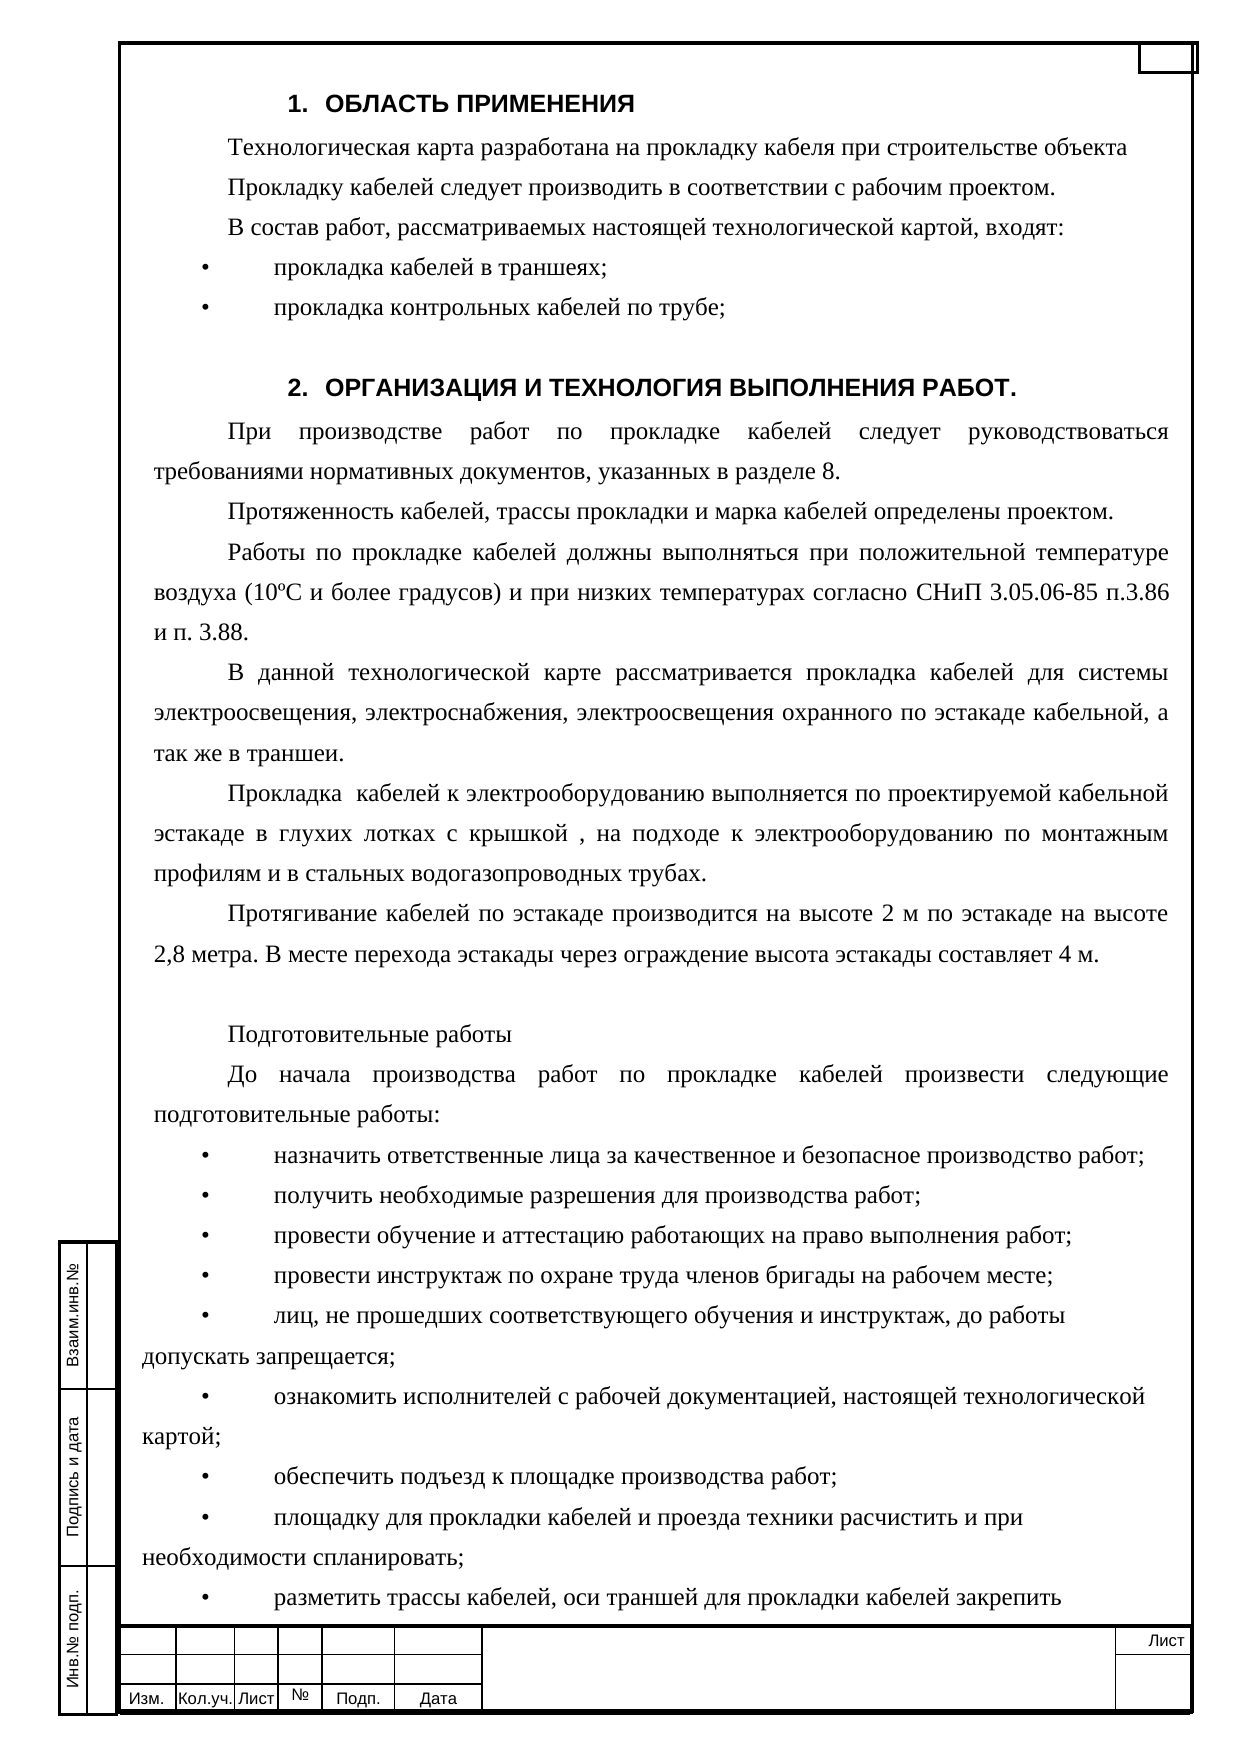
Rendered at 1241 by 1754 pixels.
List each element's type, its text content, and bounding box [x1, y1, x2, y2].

text Протяженность кабелей, трассы прокладки и марка кабелей определены проектом. [153, 496, 1169, 525]
subtitle Область применения [287, 88, 1169, 117]
text Прокладку кабелей следует производить в соответствии с рабочим проектом. [153, 172, 1169, 201]
list ознакомить исполнителей с рабочей документацией, настоящей технологической картой; [142, 1381, 1169, 1450]
list получить необходимые разрешения для производства работ; [142, 1180, 1169, 1209]
list прокладка контрольных кабелей по трубе; [142, 292, 1169, 321]
text В данной технологической карте рассматривается прокладка кабелей для системы электроосвещения, электроснабжения, электроосвещения охранного по эстакаде кабельной, а так же в траншеи. [153, 657, 1169, 766]
text Работы по прокладке кабелей должны выполняться при положительной температуре воздуха (10ºС и более градусов) и при низких температурах согласно СНиП 3.05.06-85 п.3.86 и п. 3.88. [153, 537, 1169, 646]
text Прокладка кабелей к электрооборудованию выполняется по проектируемой кабельной эстакаде в глухих лотках с крышкой , на подходе к электрооборудованию по монтажным профилям и в стальных водогазопроводных трубах. [153, 778, 1169, 887]
list прокладка кабелей в траншеях; [142, 252, 1169, 281]
text До начала производства работ по прокладке кабелей произвести следующие подготовительные работы: [153, 1059, 1169, 1128]
list лиц, не прошедших соответствующего обучения и инструктаж, до работы допускать запрещается; [142, 1301, 1169, 1369]
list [142, 1582, 1169, 1611]
list площадку для прокладки кабелей и проезда техники расчистить и при необходимости спланировать; [142, 1502, 1169, 1571]
list провести обучение и аттестацию работающих на право выполнения работ; [142, 1220, 1169, 1249]
text Технологическая карта разработана на прокладку кабеля при строительстве объекта [153, 132, 1169, 160]
text Подготовительные работы [153, 1019, 1169, 1048]
subtitle Организация и технология выполнения работ. [287, 373, 1169, 402]
text Протягивание кабелей по эстакаде производится на высоте 2 м по эстакаде на высоте 2,8 метра. В месте перехода эстакады через ограждение высота эстакады составляет 4 м. [153, 898, 1169, 967]
list провести инструктаж по охране труда членов бригады на рабочем месте; [142, 1260, 1169, 1289]
text В состав работ, рассматриваемых настоящей технологической картой, входят: [153, 212, 1169, 241]
list обеспечить подъезд к площадке производства работ; [142, 1461, 1169, 1490]
list назначить ответственные лица за качественное и безопасное производство работ; [142, 1140, 1169, 1168]
text При производстве работ по прокладке кабелей следует руководствоваться требованиями нормативных документов, указанных в разделе 8. [153, 416, 1169, 485]
